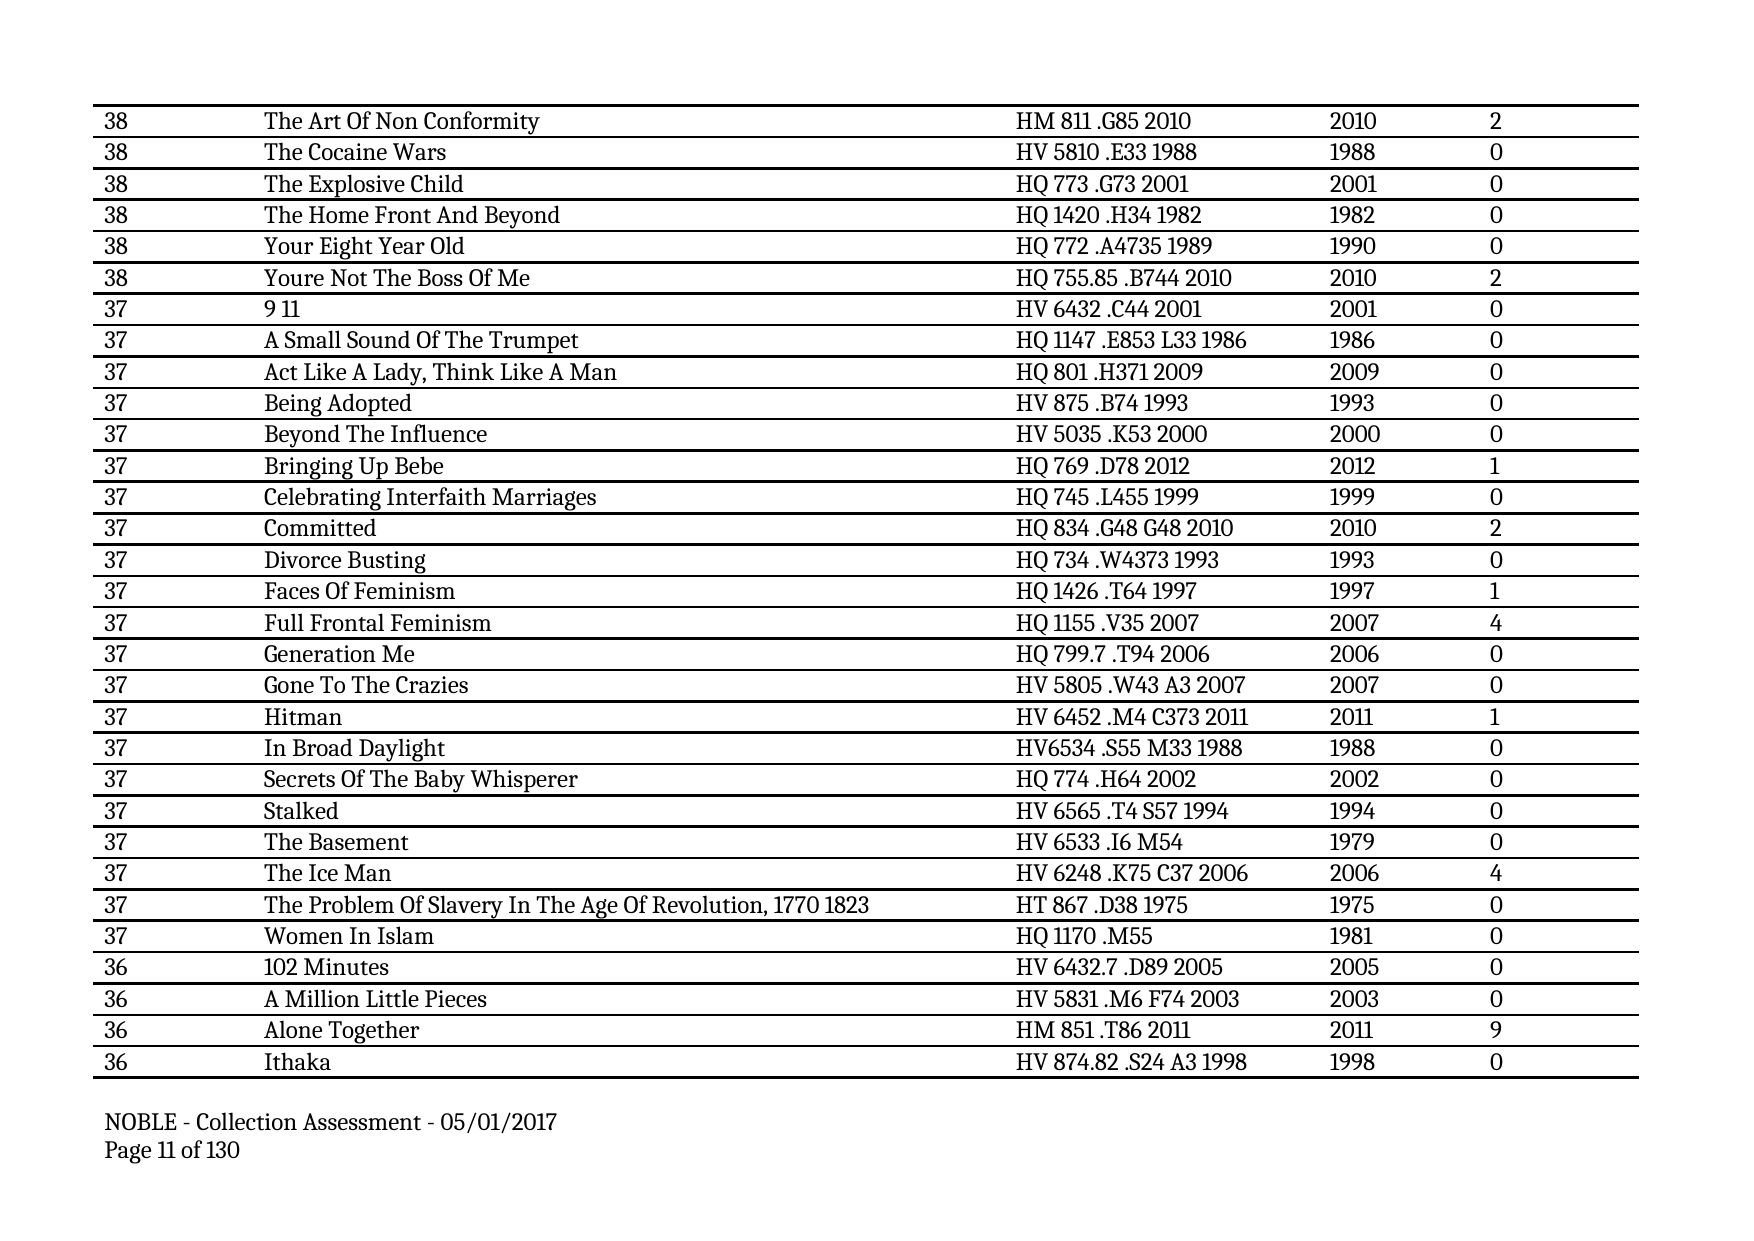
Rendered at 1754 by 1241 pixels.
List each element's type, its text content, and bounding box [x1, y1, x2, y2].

table_cell 38 [93, 232, 253, 261]
table_cell HQ 1420 .H34 1982 [999, 201, 1319, 229]
table_cell HV 6452 .M4 C373 2011 [999, 703, 1319, 731]
table_cell 37 [93, 515, 253, 543]
table_cell HQ 769 .D78 2012 [999, 452, 1319, 480]
table_cell HQ 1426 .T64 1997 [999, 577, 1319, 606]
table_cell 1993 [1319, 389, 1478, 418]
table_cell 0 [1479, 170, 1638, 198]
table_cell 2001 [1319, 295, 1478, 324]
table_cell Ithaka [253, 1047, 999, 1076]
table_cell 0 [1479, 828, 1638, 857]
table_cell 2010 [1319, 264, 1478, 292]
table_cell 1998 [1319, 1047, 1478, 1076]
table_cell 2011 [1319, 703, 1478, 731]
table_cell The Cocaine Wars [253, 138, 999, 167]
table_cell 1997 [1319, 577, 1478, 606]
table_cell HV 5035 .K53 2000 [999, 420, 1319, 449]
table_cell HV 874.82 .S24 A3 1998 [999, 1047, 1319, 1076]
table_cell The Art Of Non Conformity [253, 107, 999, 136]
table_cell 0 [1479, 734, 1638, 763]
table_cell HQ 773 .G73 2001 [999, 170, 1319, 198]
table_cell Stalked [253, 797, 999, 825]
table_cell 1988 [1319, 138, 1478, 167]
table_cell 36 [93, 1047, 253, 1076]
table_cell HQ 834 .G48 G48 2010 [999, 515, 1319, 543]
table_cell 37 [93, 922, 253, 951]
table_cell Generation Me [253, 640, 999, 668]
table_cell 0 [1479, 483, 1638, 512]
table_cell Being Adopted [253, 389, 999, 418]
table_cell 37 [93, 828, 253, 857]
table_cell 38 [93, 138, 253, 167]
table_cell A Million Little Pieces [253, 985, 999, 1013]
table_cell 9 [1479, 1016, 1638, 1045]
table_cell 2006 [1319, 640, 1478, 668]
table_cell 2006 [1319, 859, 1478, 888]
table_cell 0 [1479, 232, 1638, 261]
table_cell HQ 734 .W4373 1993 [999, 546, 1319, 574]
table_cell 2002 [1319, 765, 1478, 794]
table_cell Divorce Busting [253, 546, 999, 574]
table_cell 0 [1479, 389, 1638, 418]
table_cell 0 [1479, 797, 1638, 825]
table_cell Women In Islam [253, 922, 999, 951]
table_cell HQ 774 .H64 2002 [999, 765, 1319, 794]
table_cell 0 [1479, 546, 1638, 574]
table_cell The Explosive Child [253, 170, 999, 198]
table_cell 0 [1479, 1047, 1638, 1076]
table_cell HM 811 .G85 2010 [999, 107, 1319, 136]
table_cell 1993 [1319, 546, 1478, 574]
table_cell 1982 [1319, 201, 1478, 229]
table_cell 37 [93, 765, 253, 794]
table_cell 2 [1479, 264, 1638, 292]
table_cell In Broad Daylight [253, 734, 999, 763]
table_cell HT 867 .D38 1975 [999, 891, 1319, 919]
table_cell 2005 [1319, 953, 1478, 982]
table_cell 0 [1479, 640, 1638, 668]
table_cell HV 5810 .E33 1988 [999, 138, 1319, 167]
table_cell 37 [93, 389, 253, 418]
table_cell 0 [1479, 138, 1638, 167]
table_cell 0 [1479, 326, 1638, 355]
table_cell 1 [1479, 703, 1638, 731]
table_cell 37 [93, 452, 253, 480]
table_cell Celebrating Interfaith Marriages [253, 483, 999, 512]
table_cell Full Frontal Feminism [253, 608, 999, 637]
table_cell 2 [1479, 107, 1638, 136]
table_cell 0 [1479, 765, 1638, 794]
table_cell 37 [93, 295, 253, 324]
table_cell Alone Together [253, 1016, 999, 1045]
table_cell 2010 [1319, 515, 1478, 543]
table_cell 2009 [1319, 358, 1478, 386]
table_cell HQ 772 .A4735 1989 [999, 232, 1319, 261]
table_cell 1979 [1319, 828, 1478, 857]
table_cell A Small Sound Of The Trumpet [253, 326, 999, 355]
table_cell Gone To The Crazies [253, 671, 999, 700]
table_cell 38 [93, 107, 253, 136]
table_cell Bringing Up Bebe [253, 452, 999, 480]
table_cell 4 [1479, 608, 1638, 637]
table_cell 0 [1479, 953, 1638, 982]
table_cell HV 6565 .T4 S57 1994 [999, 797, 1319, 825]
table_cell Beyond The Influence [253, 420, 999, 449]
table_cell 1990 [1319, 232, 1478, 261]
table_cell 37 [93, 420, 253, 449]
table_cell 37 [93, 797, 253, 825]
table_cell 37 [93, 891, 253, 919]
table_cell 0 [1479, 420, 1638, 449]
table_cell HV 6533 .I6 M54 [999, 828, 1319, 857]
table_cell HV 6432 .C44 2001 [999, 295, 1319, 324]
table_cell HQ 1155 .V35 2007 [999, 608, 1319, 637]
table_cell 2007 [1319, 608, 1478, 637]
table_cell 0 [1479, 922, 1638, 951]
table_cell 1 [1479, 577, 1638, 606]
table_cell 0 [1479, 295, 1638, 324]
table_cell 1975 [1319, 891, 1478, 919]
table_cell Youre Not The Boss Of Me [253, 264, 999, 292]
table_cell 4 [1479, 859, 1638, 888]
table_cell 36 [93, 953, 253, 982]
table_cell HV6534 .S55 M33 1988 [999, 734, 1319, 763]
table_cell 2012 [1319, 452, 1478, 480]
table_cell 37 [93, 546, 253, 574]
table_cell 2 [1479, 515, 1638, 543]
table_cell Act Like A Lady, Think Like A Man [253, 358, 999, 386]
table_cell 1986 [1319, 326, 1478, 355]
table_cell 37 [93, 326, 253, 355]
table_cell 37 [93, 703, 253, 731]
table_cell Your Eight Year Old [253, 232, 999, 261]
table_cell Hitman [253, 703, 999, 731]
table_cell 36 [93, 1016, 253, 1045]
table_cell 102 Minutes [253, 953, 999, 982]
table_cell Faces Of Feminism [253, 577, 999, 606]
table_cell The Problem Of Slavery In The Age Of Revolution, 1770 1823 [253, 891, 999, 919]
table_cell HV 6432.7 .D89 2005 [999, 953, 1319, 982]
table_cell 37 [93, 640, 253, 668]
table_cell The Ice Man [253, 859, 999, 888]
table_cell HQ 1170 .M55 [999, 922, 1319, 951]
table_cell The Home Front And Beyond [253, 201, 999, 229]
table_cell 37 [93, 577, 253, 606]
table_cell HV 5831 .M6 F74 2003 [999, 985, 1319, 1013]
table_cell 38 [93, 264, 253, 292]
table_cell HM 851 .T86 2011 [999, 1016, 1319, 1045]
table_cell Committed [253, 515, 999, 543]
table_cell 2011 [1319, 1016, 1478, 1045]
table_cell HV 5805 .W43 A3 2007 [999, 671, 1319, 700]
table_cell 2007 [1319, 671, 1478, 700]
table_cell 0 [1479, 671, 1638, 700]
table_cell The Basement [253, 828, 999, 857]
table_cell HQ 799.7 .T94 2006 [999, 640, 1319, 668]
table_cell HQ 801 .H371 2009 [999, 358, 1319, 386]
table_cell HQ 1147 .E853 L33 1986 [999, 326, 1319, 355]
table_cell HV 875 .B74 1993 [999, 389, 1319, 418]
table_cell Secrets Of The Baby Whisperer [253, 765, 999, 794]
table_cell 1999 [1319, 483, 1478, 512]
table_cell 9 11 [253, 295, 999, 324]
table_cell 37 [93, 608, 253, 637]
table_cell HQ 755.85 .B744 2010 [999, 264, 1319, 292]
table_cell 38 [93, 170, 253, 198]
table_cell 36 [93, 985, 253, 1013]
table_cell 37 [93, 671, 253, 700]
table_cell 2010 [1319, 107, 1478, 136]
table_cell 37 [93, 859, 253, 888]
table_cell 37 [93, 358, 253, 386]
table_cell 2000 [1319, 420, 1478, 449]
table_cell 1994 [1319, 797, 1478, 825]
table_cell 37 [93, 734, 253, 763]
table_cell HQ 745 .L455 1999 [999, 483, 1319, 512]
table_cell 1981 [1319, 922, 1478, 951]
table_cell 2001 [1319, 170, 1478, 198]
table_cell 0 [1479, 891, 1638, 919]
table_cell 0 [1479, 358, 1638, 386]
table_cell 38 [93, 201, 253, 229]
table_cell 0 [1479, 201, 1638, 229]
table_cell 37 [93, 483, 253, 512]
table_cell 0 [1479, 985, 1638, 1013]
table_cell 2003 [1319, 985, 1478, 1013]
table_cell 1 [1479, 452, 1638, 480]
table_cell 1988 [1319, 734, 1478, 763]
table_cell HV 6248 .K75 C37 2006 [999, 859, 1319, 888]
